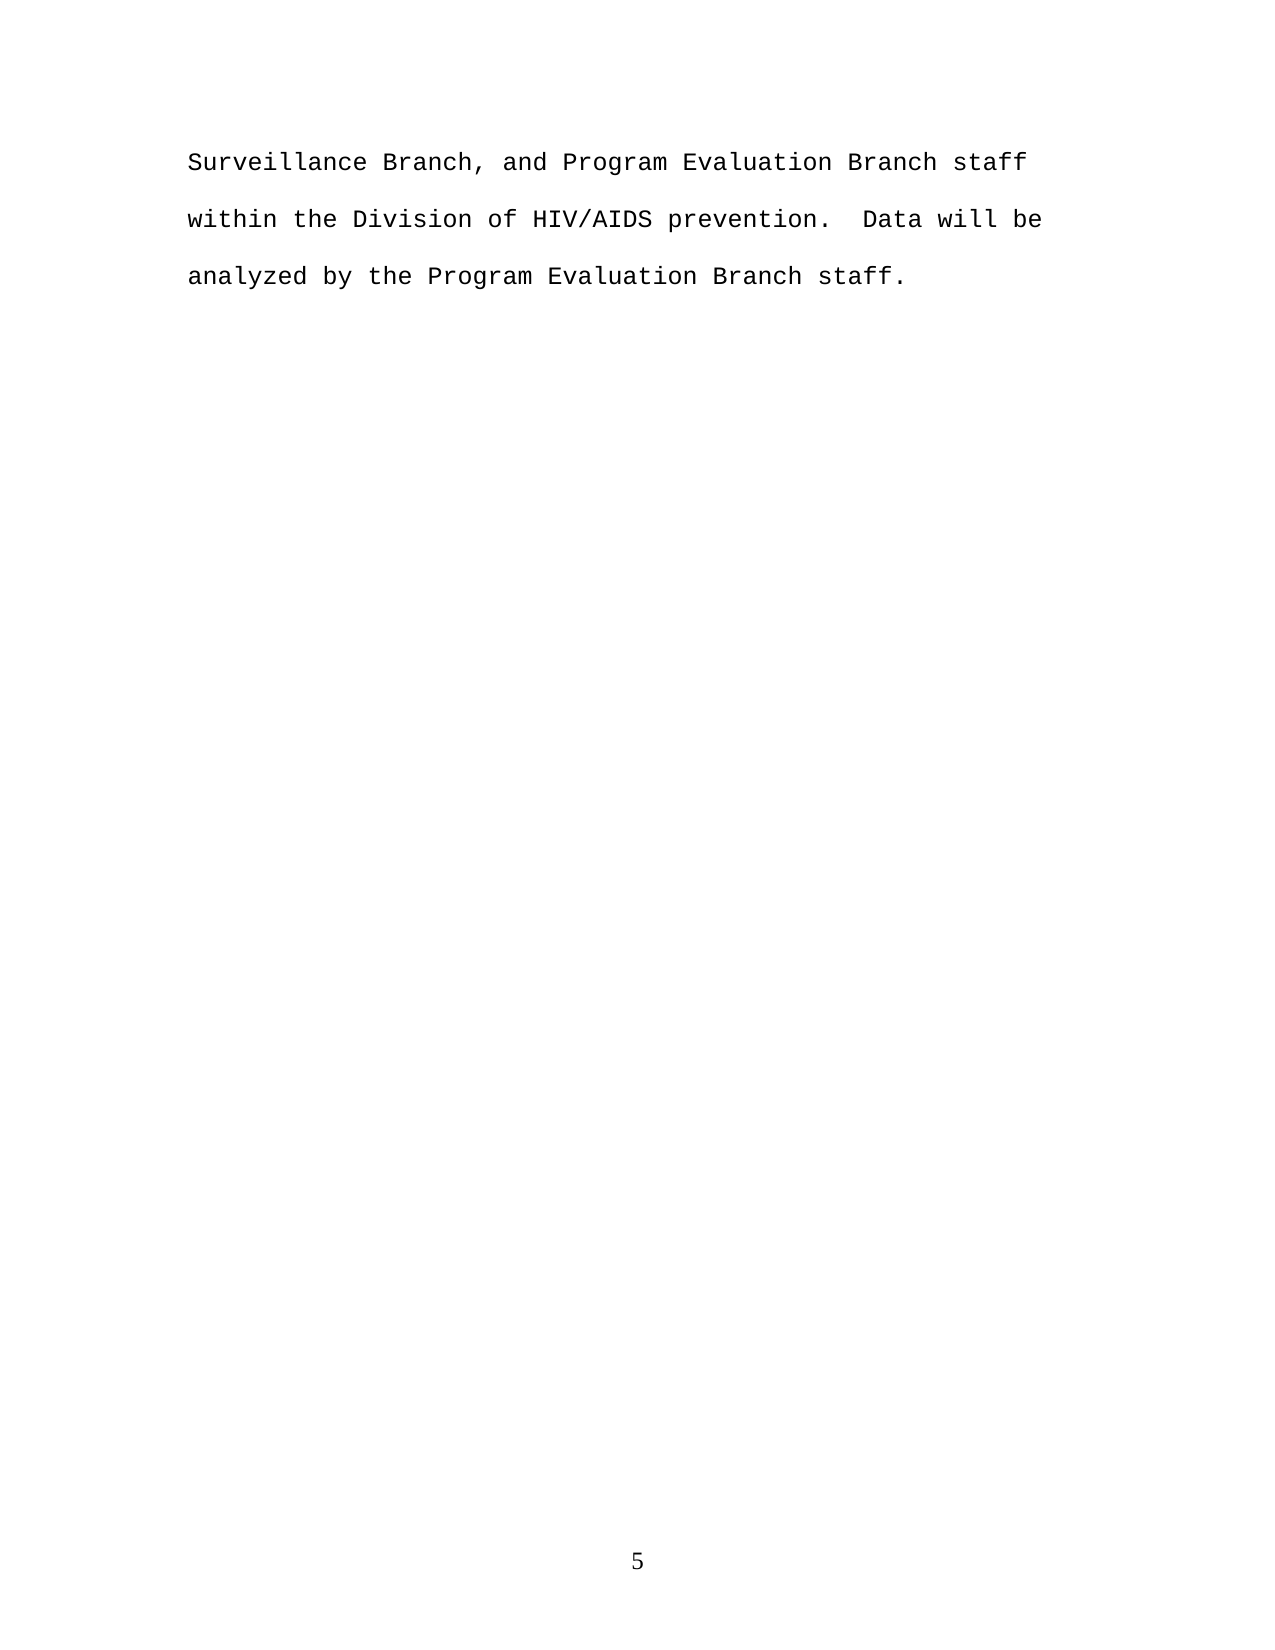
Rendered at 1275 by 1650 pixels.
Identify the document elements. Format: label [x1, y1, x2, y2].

text [187, 150, 1087, 292]
